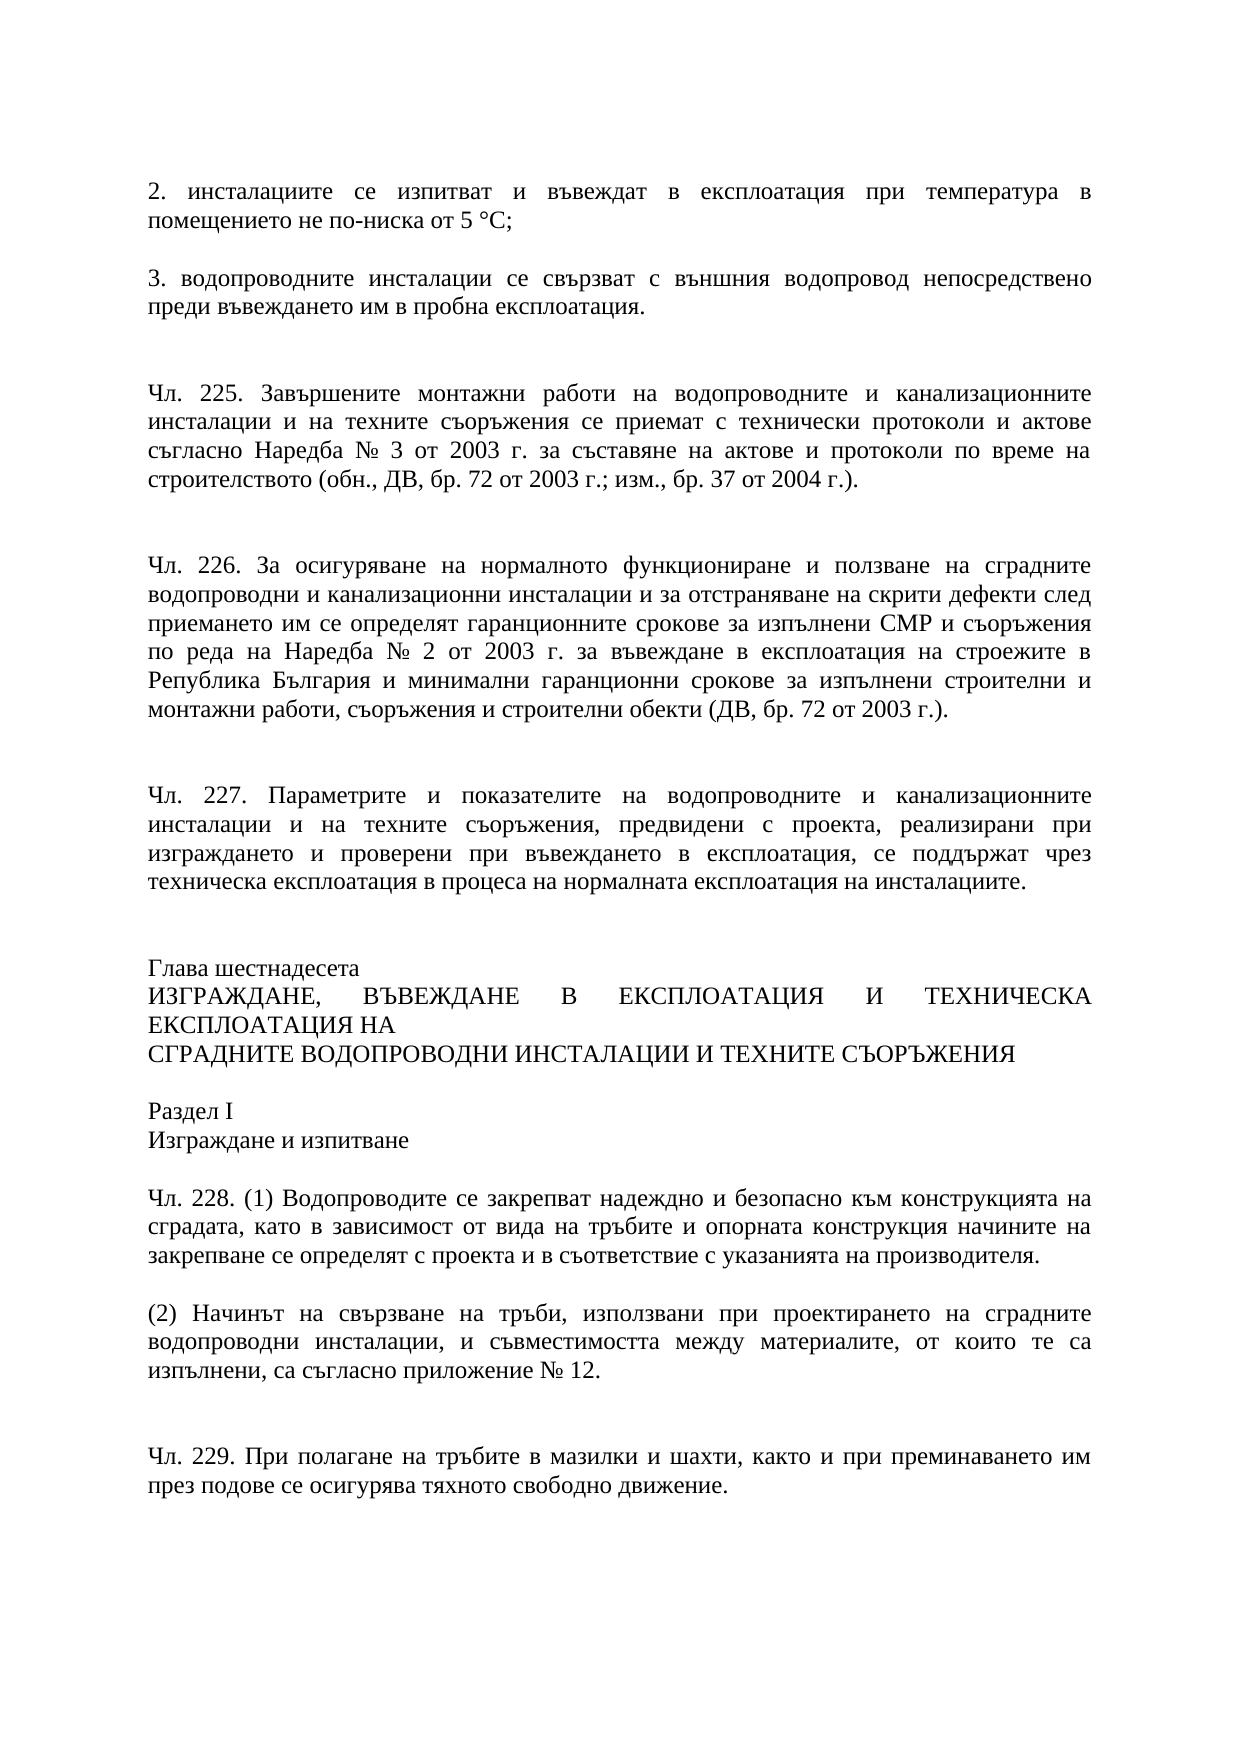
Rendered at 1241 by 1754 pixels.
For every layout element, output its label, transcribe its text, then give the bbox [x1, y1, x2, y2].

text 2. инсталациите се изпитват и въвеждат в експлоатация при температура в помещението не по-ниска от 5 °C; [148, 176, 1093, 234]
text ИЗГРАЖДАНЕ, ВЪВЕЖДАНЕ В ЕКСПЛОАТАЦИЯ И ТЕХНИЧЕСКА ЕКСПЛОАТАЦИЯ НА [148, 981, 1093, 1039]
text 3. водопроводните инсталации се свързват с външния водопровод непосредствено преди въвеждането им в пробна експлоатация. [148, 263, 1093, 320]
text (2) Начинът на свързване на тръби, използвани при проектирането на сградните водопроводни инсталации, и съвместимостта между материалите, от които те са изпълнени, са съгласно приложение № 12. [148, 1298, 1093, 1384]
text Изграждане и изпитване [148, 1125, 1093, 1154]
text Чл. 225. Завършените монтажни работи на водопроводните и канализационните инсталации и на техните съоръжения се приемат с технически протоколи и актове съгласно Наредба № 3 от 2003 г. за съставяне на актове и протоколи по време на строителството (обн., ДВ, бр. 72 от 2003 г.; изм., бр. 37 от 2004 г.). [148, 378, 1093, 493]
text Глава шестнадесета [148, 953, 1093, 981]
text СГРАДНИТЕ ВОДОПРОВОДНИ ИНСТАЛАЦИИ И ТЕХНИТЕ СЪОРЪЖЕНИЯ [148, 1039, 1093, 1068]
text Чл. 229. При полагане на тръбите в мазилки и шахти, както и при преминаването им през подове се осигурява тяхното свободно движение. [148, 1441, 1093, 1499]
text Чл. 227. Параметрите и показателите на водопроводните и канализационните инсталации и на техните съоръжения, предвидени с проекта, реализирани при изграждането и проверени при въвеждането в експлоатация, се поддържат чрез техническа експлоатация в процеса на нормалната експлоатация на инсталациите. [148, 780, 1093, 895]
text Раздел I [148, 1096, 1093, 1125]
text Чл. 226. За осигуряване на нормалното функциониране и ползване на сградните водопроводни и канализационни инсталации и за отстраняване на скрити дефекти след приемането им се определят гаранционните срокове за изпълнени СМР и съоръжения по реда на Наредба № 2 от 2003 г. за въвеждане в експлоатация на строежите в Република България и минимални гаранционни срокове за изпълнени строителни и монтажни работи, съоръжения и строителни обекти (ДВ, бр. 72 от 2003 г.). [148, 550, 1093, 723]
text Чл. 228. (1) Водопроводите се закрепват надеждно и безопасно към конструкцията на сградата, като в зависимост от вида на тръбите и опорната конструкция начините на закрепване се определят с проекта и в съответствие с указанията на производителя. [148, 1183, 1093, 1269]
